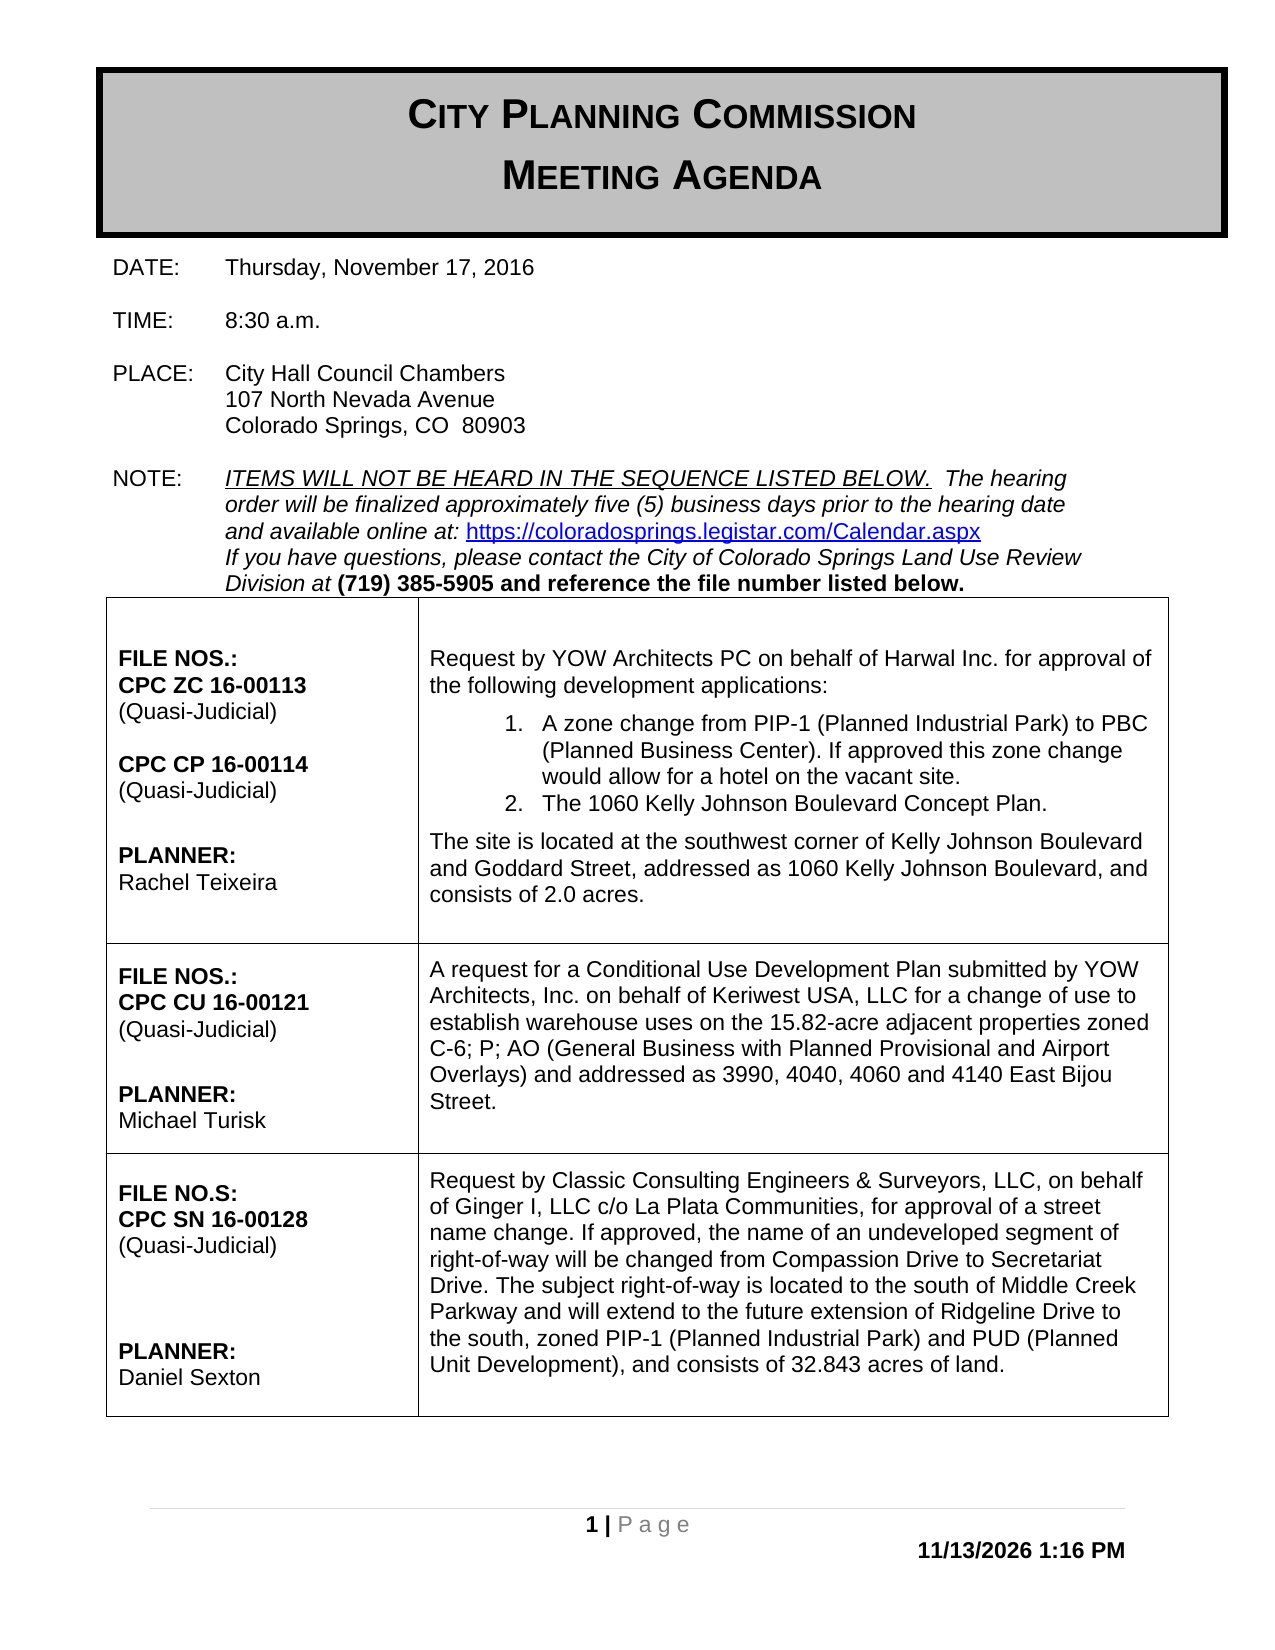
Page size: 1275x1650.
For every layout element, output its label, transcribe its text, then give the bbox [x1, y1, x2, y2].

table_header Request by YOW Architects PC on behalf of Harwal Inc. for approval of the following development applications: A zone change from PIP-1 (Planned Industrial Park) to PBC (Planned Business Center). If approved this zone change would allow for a hotel on the vacant site. The 1060 Kelly Johnson Boulevard Concept Plan. The site is located at the southwest corner of Kelly Johnson Boulevard and Goddard Street, addressed as 1060 Kelly Johnson Boulevard, and consists of 2.0 acres. [419, 598, 1168, 942]
table_cell FILE NO.S: CPC SN 16-00128 (Quasi-Judicial) PLANNER: Daniel Sexton [107, 1154, 418, 1416]
text 107 North Nevada Avenue [150, 386, 1125, 412]
table_cell FILE NOS.: CPC CU 16-00121 (Quasi-Judicial) PLANNER: Michael Turisk [107, 944, 418, 1153]
text TIME: 8:30 a.m. [112, 307, 1125, 333]
text DATE: Thursday, November 17, 2016 [112, 254, 1125, 280]
table_cell A request for a Conditional Use Development Plan submitted by YOW Architects, Inc. on behalf of Keriwest USA, LLC for a change of use to establish warehouse uses on the 15.82-acre adjacent properties zoned C-6; P; AO (General Business with Planned Provisional and Airport Overlays) and addressed as 3990, 4040, 4060 and 4140 East Bijou Street. [419, 944, 1168, 1153]
table_header FILE NOS.: CPC ZC 16-00113 (Quasi-Judicial) CPC CP 16-00114 (Quasi-Judicial) PLANNER: Rachel Teixeira [107, 598, 418, 942]
text PLACE: City Hall Council Chambers [112, 359, 1125, 386]
table_cell Request by Classic Consulting Engineers & Surveyors, LLC, on behalf of Ginger I, LLC c/o La Plata Communities, for approval of a street name change. If approved, the name of an undeveloped segment of right-of-way will be changed from Compassion Drive to Secretariat Drive. The subject right-of-way is located to the south of Middle Creek Parkway and will extend to the future extension of Ridgeline Drive to the south, zoned PIP-1 (Planned Industrial Park) and PUD (Planned Unit Development), and consists of 32.843 acres of land. [419, 1154, 1168, 1416]
text Colorado Springs, CO 80903 [150, 412, 1125, 438]
text NOTE: ITEMS WILL NOT BE HEARD IN THE SEQUENCE LISTED BELOW. The hearing order will be finalized approximately five (5) business days prior to the hearing date and available online at: https://coloradosprings.legistar.com/Calendar.aspx [112, 465, 1106, 544]
text If you have questions, please contact the City of Colorado Springs Land Use Review Division at (719) 385-5905 and reference the file number listed below. [225, 544, 1125, 597]
